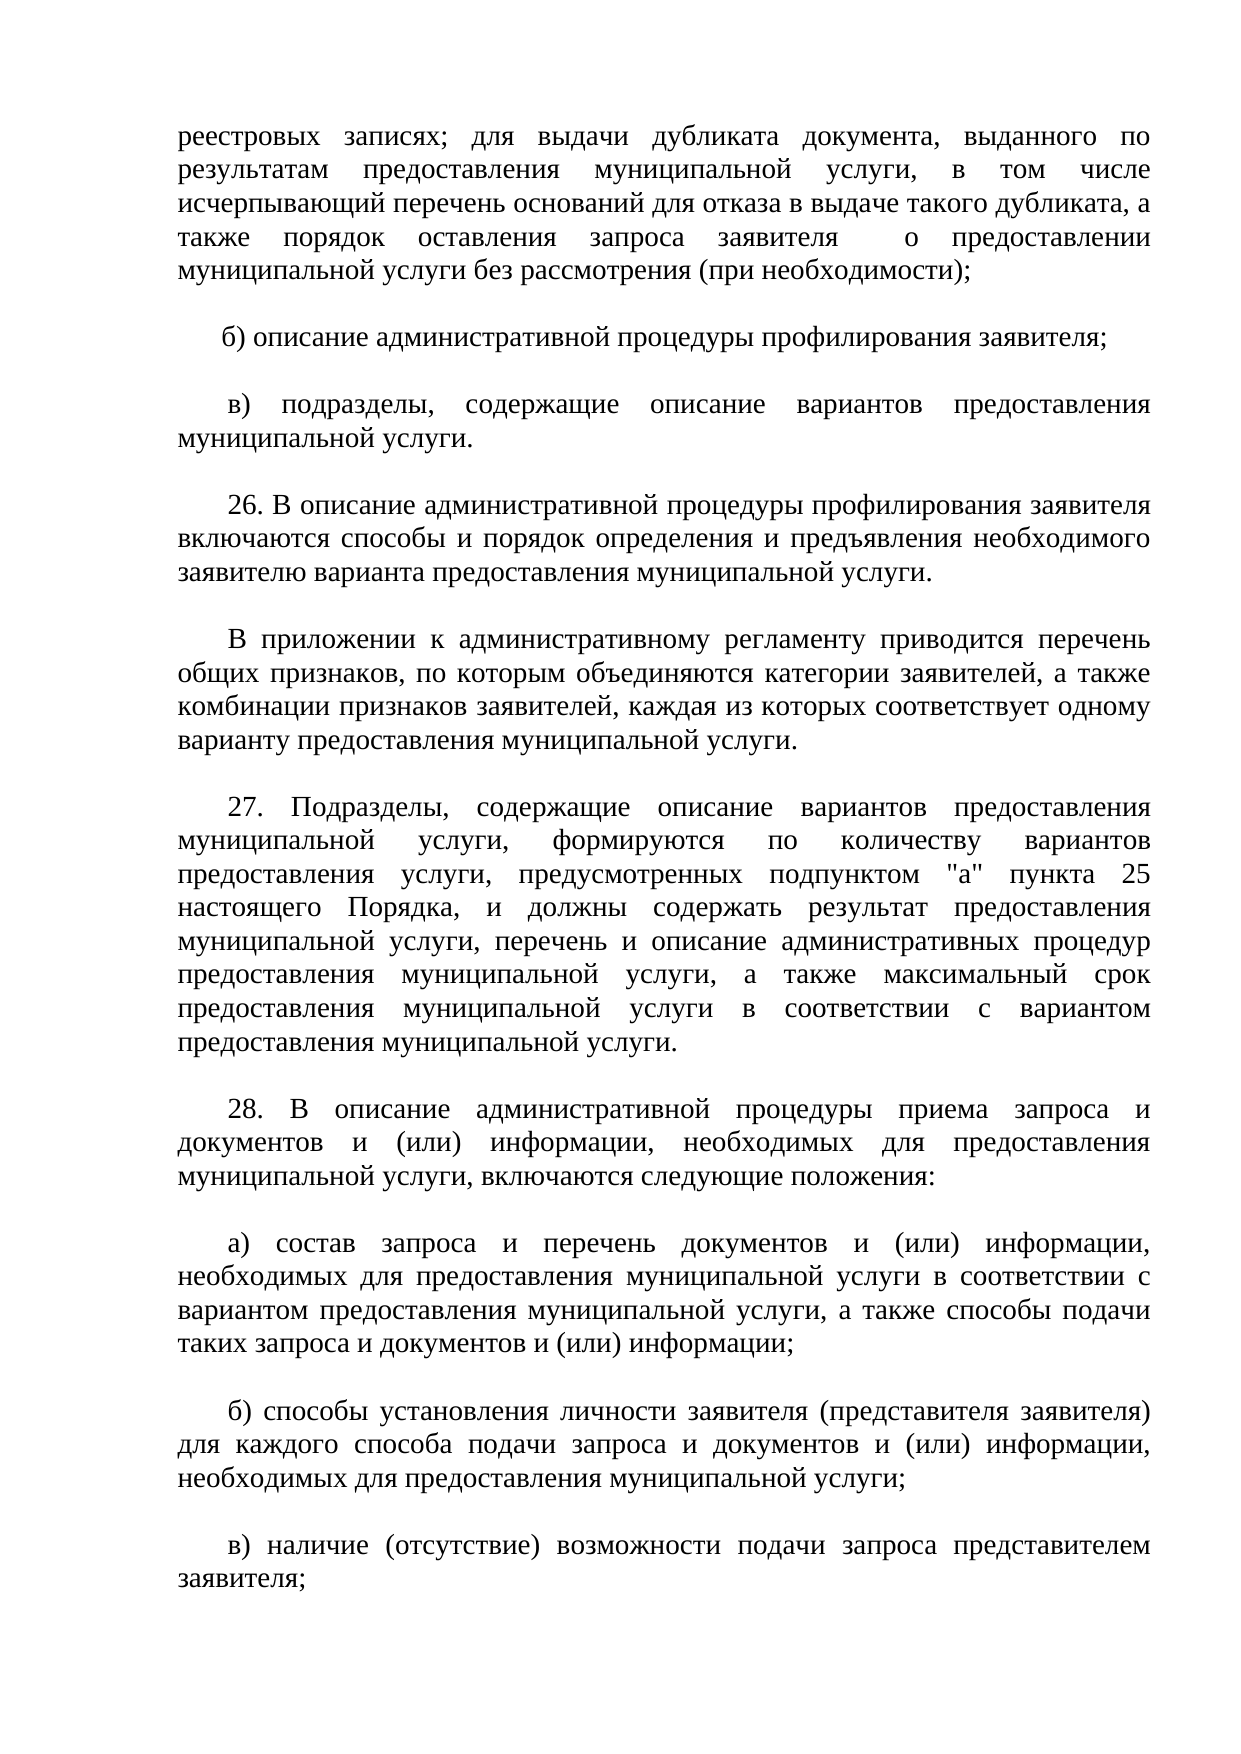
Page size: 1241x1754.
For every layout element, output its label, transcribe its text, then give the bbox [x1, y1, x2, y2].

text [177, 118, 1152, 286]
text В приложении к административному регламенту приводится перечень общих признаков, по которым объединяются категории заявителей, а также комбинации признаков заявителей, каждая из которых соответствует одному варианту предоставления муниципальной услуги. [177, 621, 1152, 755]
text 28. В описание административной процедуры приема запроса и документов и (или) информации, необходимых для предоставления муниципальной услуги, включаются следующие положения: [177, 1091, 1152, 1191]
text 27. Подразделы, содержащие описание вариантов предоставления муниципальной услуги, формируются по количеству вариантов предоставления услуги, предусмотренных подпунктом "а" пункта 25 настоящего Порядка, и должны содержать результат предоставления муниципальной услуги, перечень и описание административных процедур предоставления муниципальной услуги, а также максимальный срок предоставления муниципальной услуги в соответствии с вариантом предоставления муниципальной услуги. [177, 789, 1152, 1057]
text 26. В описание административной процедуры профилирования заявителя включаются способы и порядок определения и предъявления необходимого заявителю варианта предоставления муниципальной услуги. [177, 487, 1152, 588]
text в) подразделы, содержащие описание вариантов предоставления муниципальной услуги. [177, 386, 1152, 453]
text б) описание административной процедуры профилирования заявителя; [177, 286, 1152, 353]
text б) способы установления личности заявителя (представителя заявителя) для каждого способа подачи запроса и документов и (или) информации, необходимых для предоставления муниципальной услуги; [177, 1393, 1152, 1493]
text а) состав запроса и перечень документов и (или) информации, необходимых для предоставления муниципальной услуги в соответствии с вариантом предоставления муниципальной услуги, а также способы подачи таких запроса и документов и (или) информации; [177, 1225, 1152, 1359]
text в) наличие (отсутствие) возможности подачи запроса представителем заявителя; [177, 1527, 1152, 1623]
